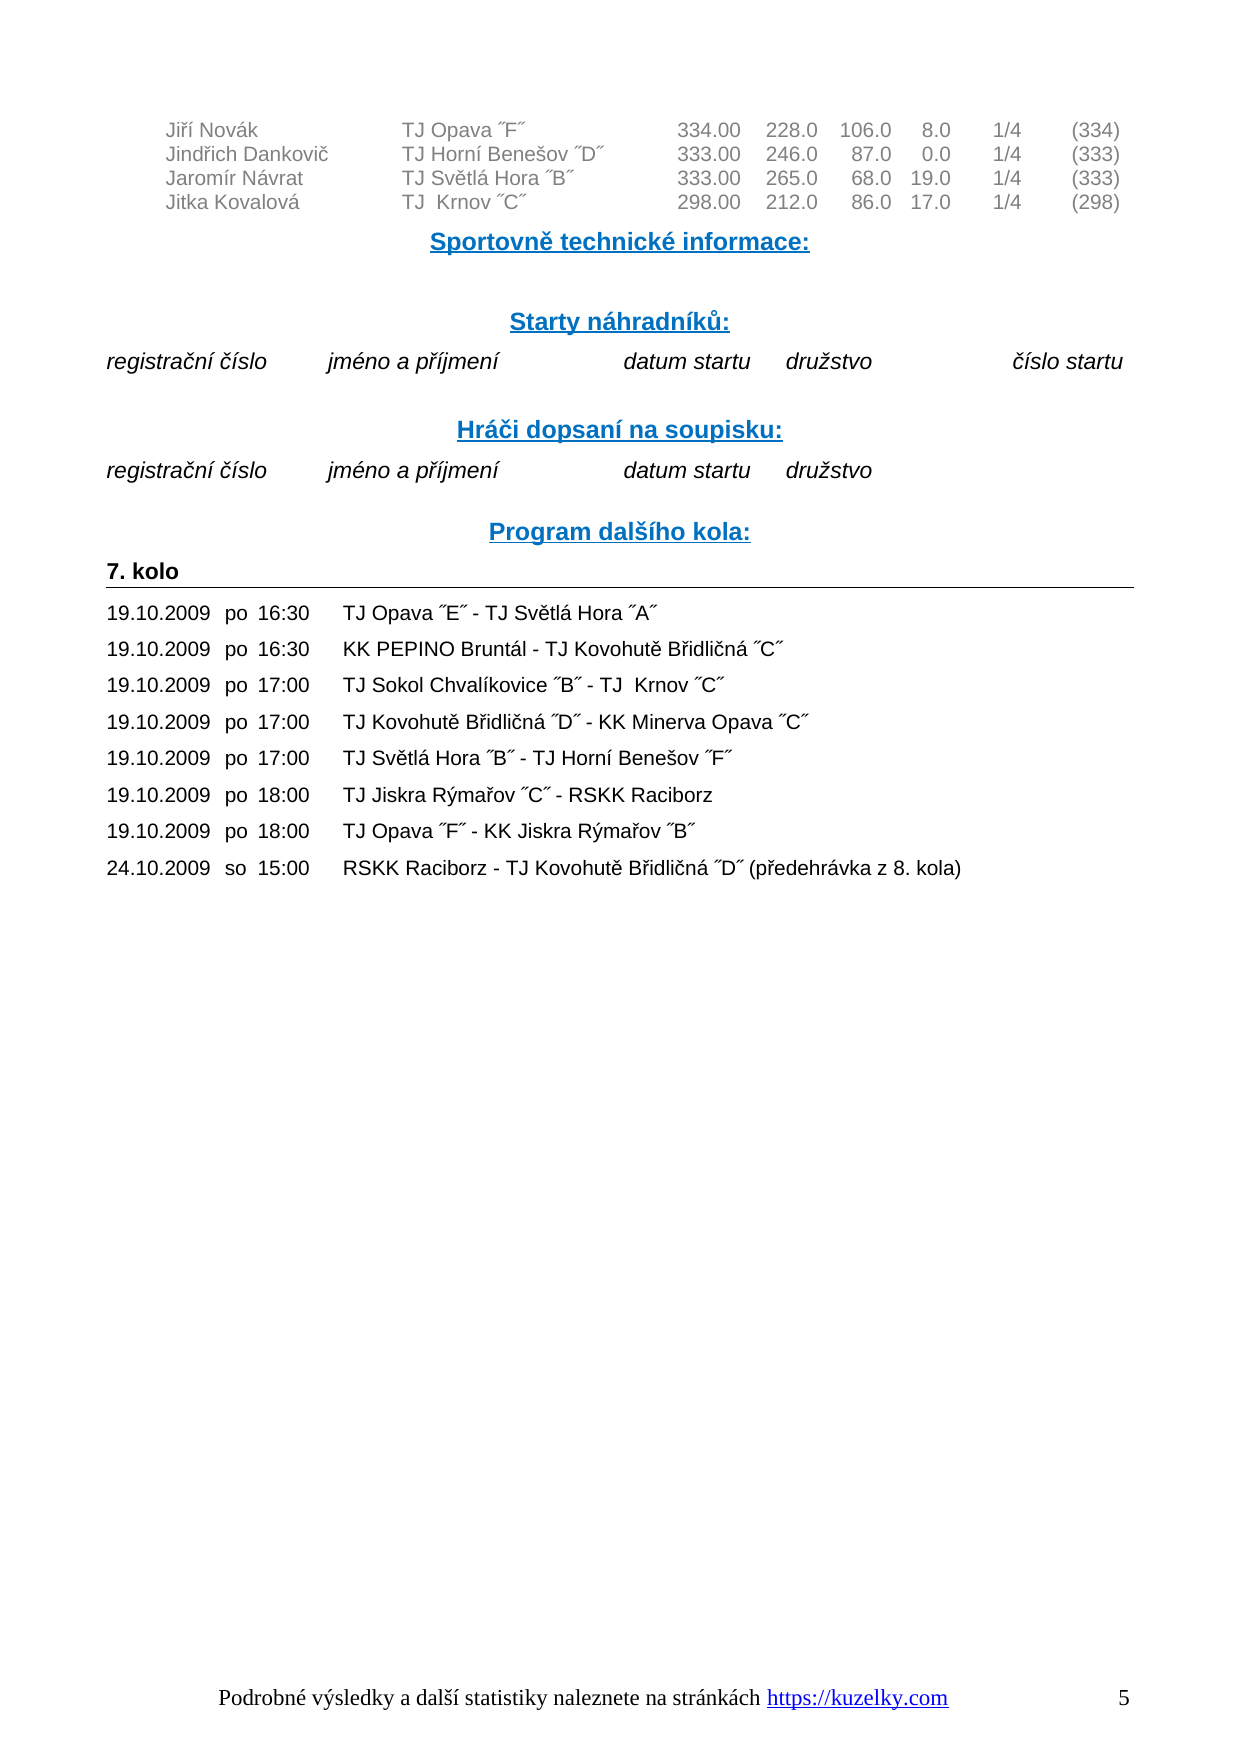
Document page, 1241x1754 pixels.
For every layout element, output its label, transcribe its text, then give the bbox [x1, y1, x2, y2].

text 19.10.2009 po 17:00 TJ Kovohutě Břidličná ˝D˝ - KK Minerva Opava ˝C˝ [106, 710, 1134, 734]
text Jaromír Návrat TJ Světlá Hora ˝B˝ 333.00 265.0 68.0 19.0 1/4 (333) [106, 166, 1134, 190]
text Jiří Novák TJ Opava ˝F˝ 334.00 228.0 106.0 8.0 1/4 (334) [106, 118, 1134, 142]
text 19.10.2009 po 17:00 TJ Sokol Chvalíkovice ˝B˝ - TJ Krnov ˝C˝ [106, 673, 1134, 697]
text Jitka Kovalová TJ Krnov ˝C˝ 298.00 212.0 86.0 17.0 1/4 (298) [106, 190, 1134, 214]
text 24.10.2009 so 15:00 RSKK Raciborz - TJ Kovohutě Břidličná ˝D˝ (předehrávka z 8. kola) [106, 856, 1134, 879]
text Starty náhradníků: [94, 307, 1145, 335]
text Sportovně technické informace: [94, 226, 1145, 255]
text 19.10.2009 po 18:00 TJ Jiskra Rýmařov ˝C˝ - RSKK Raciborz [106, 783, 1134, 807]
text 19.10.2009 po 18:00 TJ Opava ˝F˝ - KK Jiskra Rýmařov ˝B˝ [106, 819, 1134, 843]
text Program dalšího kola: [94, 517, 1145, 546]
text Hráči dopsaní na soupisku: [94, 387, 1145, 444]
text 19.10.2009 po 16:30 TJ Opava ˝E˝ - TJ Světlá Hora ˝A˝ [106, 600, 1134, 624]
text registrační číslo jméno a příjmení datum startu družstvo [106, 457, 1134, 483]
text registrační číslo jméno a příjmení datum startu družstvo číslo startu [106, 348, 1134, 374]
text 19.10.2009 po 17:00 TJ Světlá Hora ˝B˝ - TJ Horní Benešov ˝F˝ [106, 746, 1134, 770]
text Jindřich Dankovič TJ Horní Benešov ˝D˝ 333.00 246.0 87.0 0.0 1/4 (333) [106, 142, 1134, 166]
text 19.10.2009 po 16:30 KK PEPINO Bruntál - TJ Kovohutě Břidličná ˝C˝ [106, 637, 1134, 661]
text 7. kolo [106, 558, 1134, 587]
